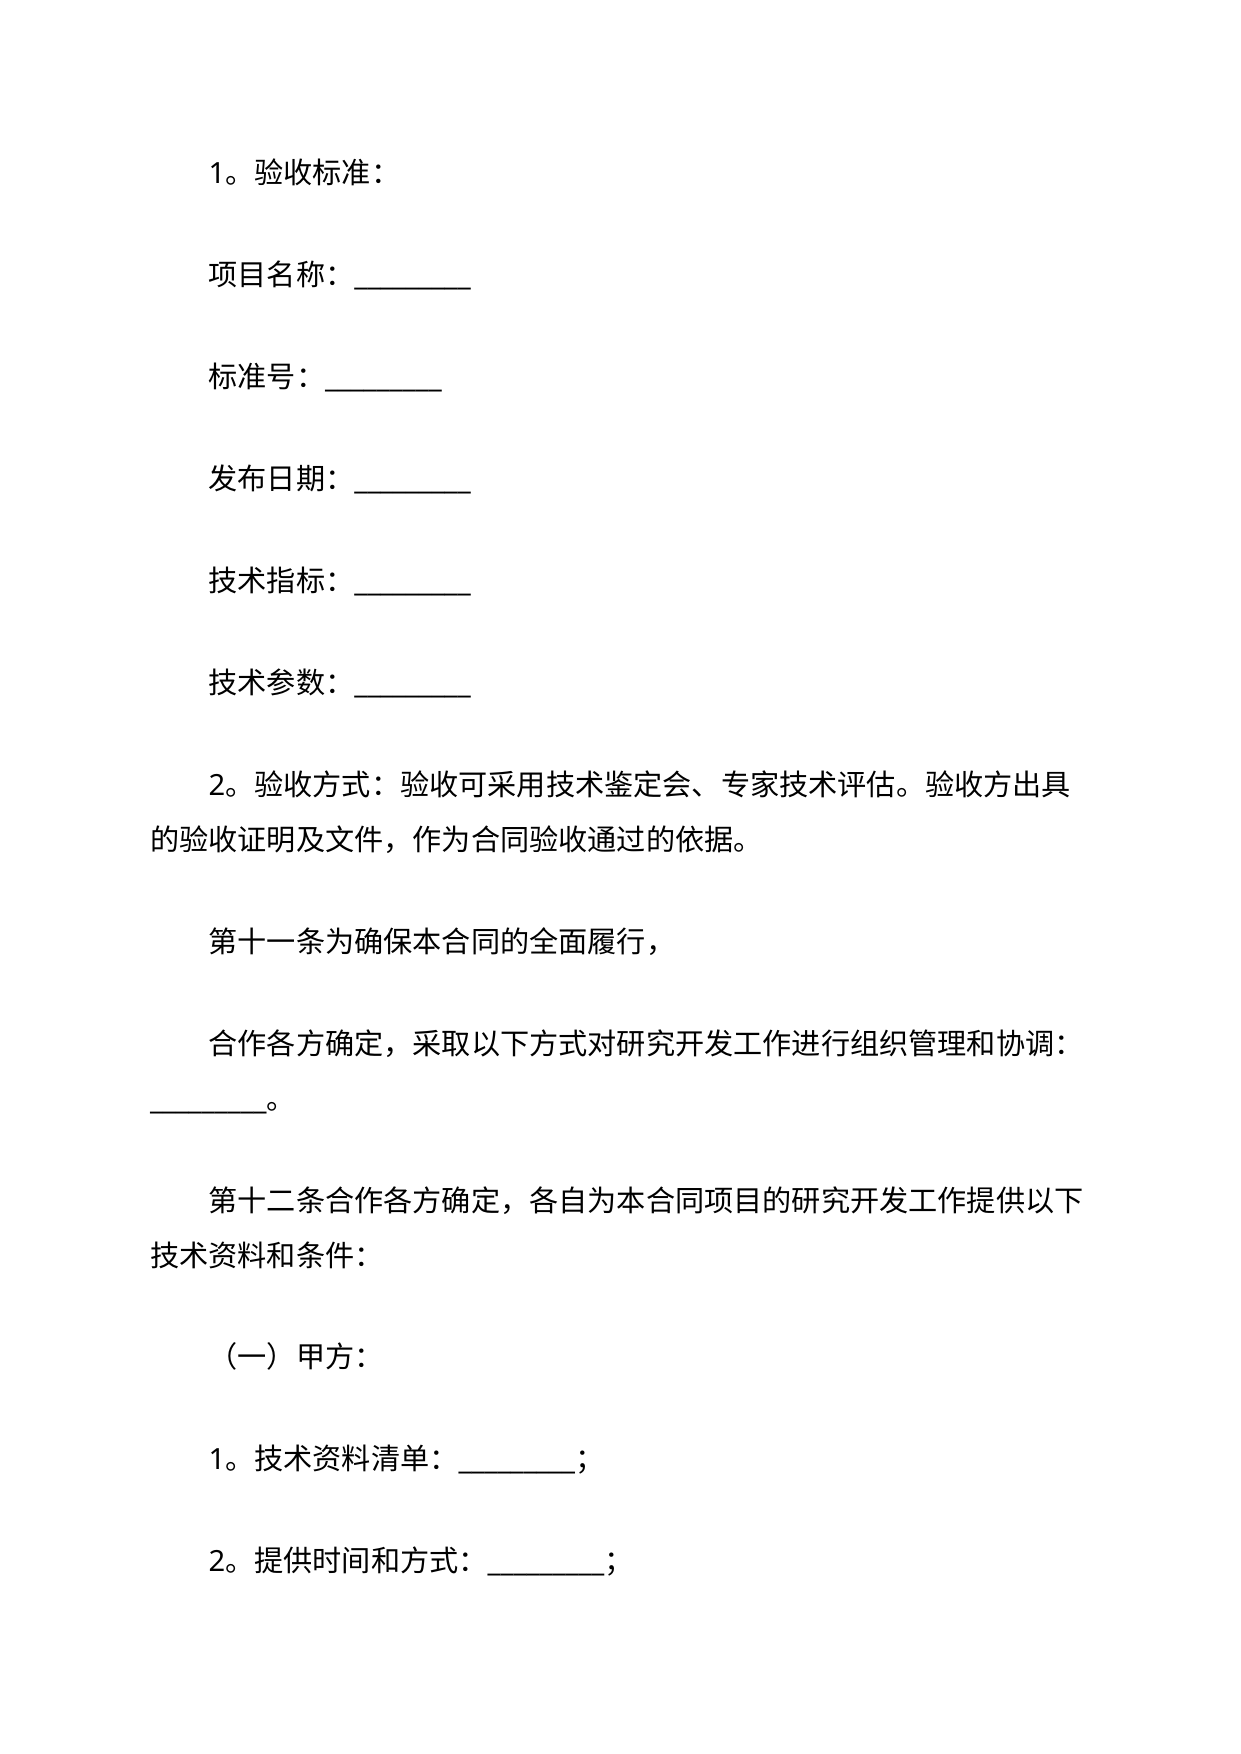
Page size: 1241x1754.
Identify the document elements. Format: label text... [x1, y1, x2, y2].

text 标准号：_________ [150, 354, 1090, 396]
text （一）甲方： [150, 1334, 1090, 1376]
text 第十二条合作各方确定，各自为本合同项目的研究开发工作提供以下技术资料和条件： [150, 1177, 1090, 1274]
text 1。技术资料清单：_________； [150, 1436, 1090, 1478]
text 技术参数：_________ [150, 660, 1090, 702]
text 2。验收方式：验收可采用技术鉴定会、专家技术评估。验收方出具的验收证明及文件，作为合同验收通过的依据。 [150, 762, 1090, 859]
text 技术指标：_________ [150, 558, 1090, 600]
text 项目名称：_________ [150, 252, 1090, 294]
text 合作各方确定，采取以下方式对研究开发工作进行组织管理和协调：_________。 [150, 1020, 1090, 1118]
text 第十一条为确保本合同的全面履行， [150, 919, 1090, 961]
text 2。提供时间和方式：_________； [150, 1538, 1090, 1580]
text 1。验收标准： [150, 150, 1090, 192]
text 发布日期：_________ [150, 456, 1090, 498]
